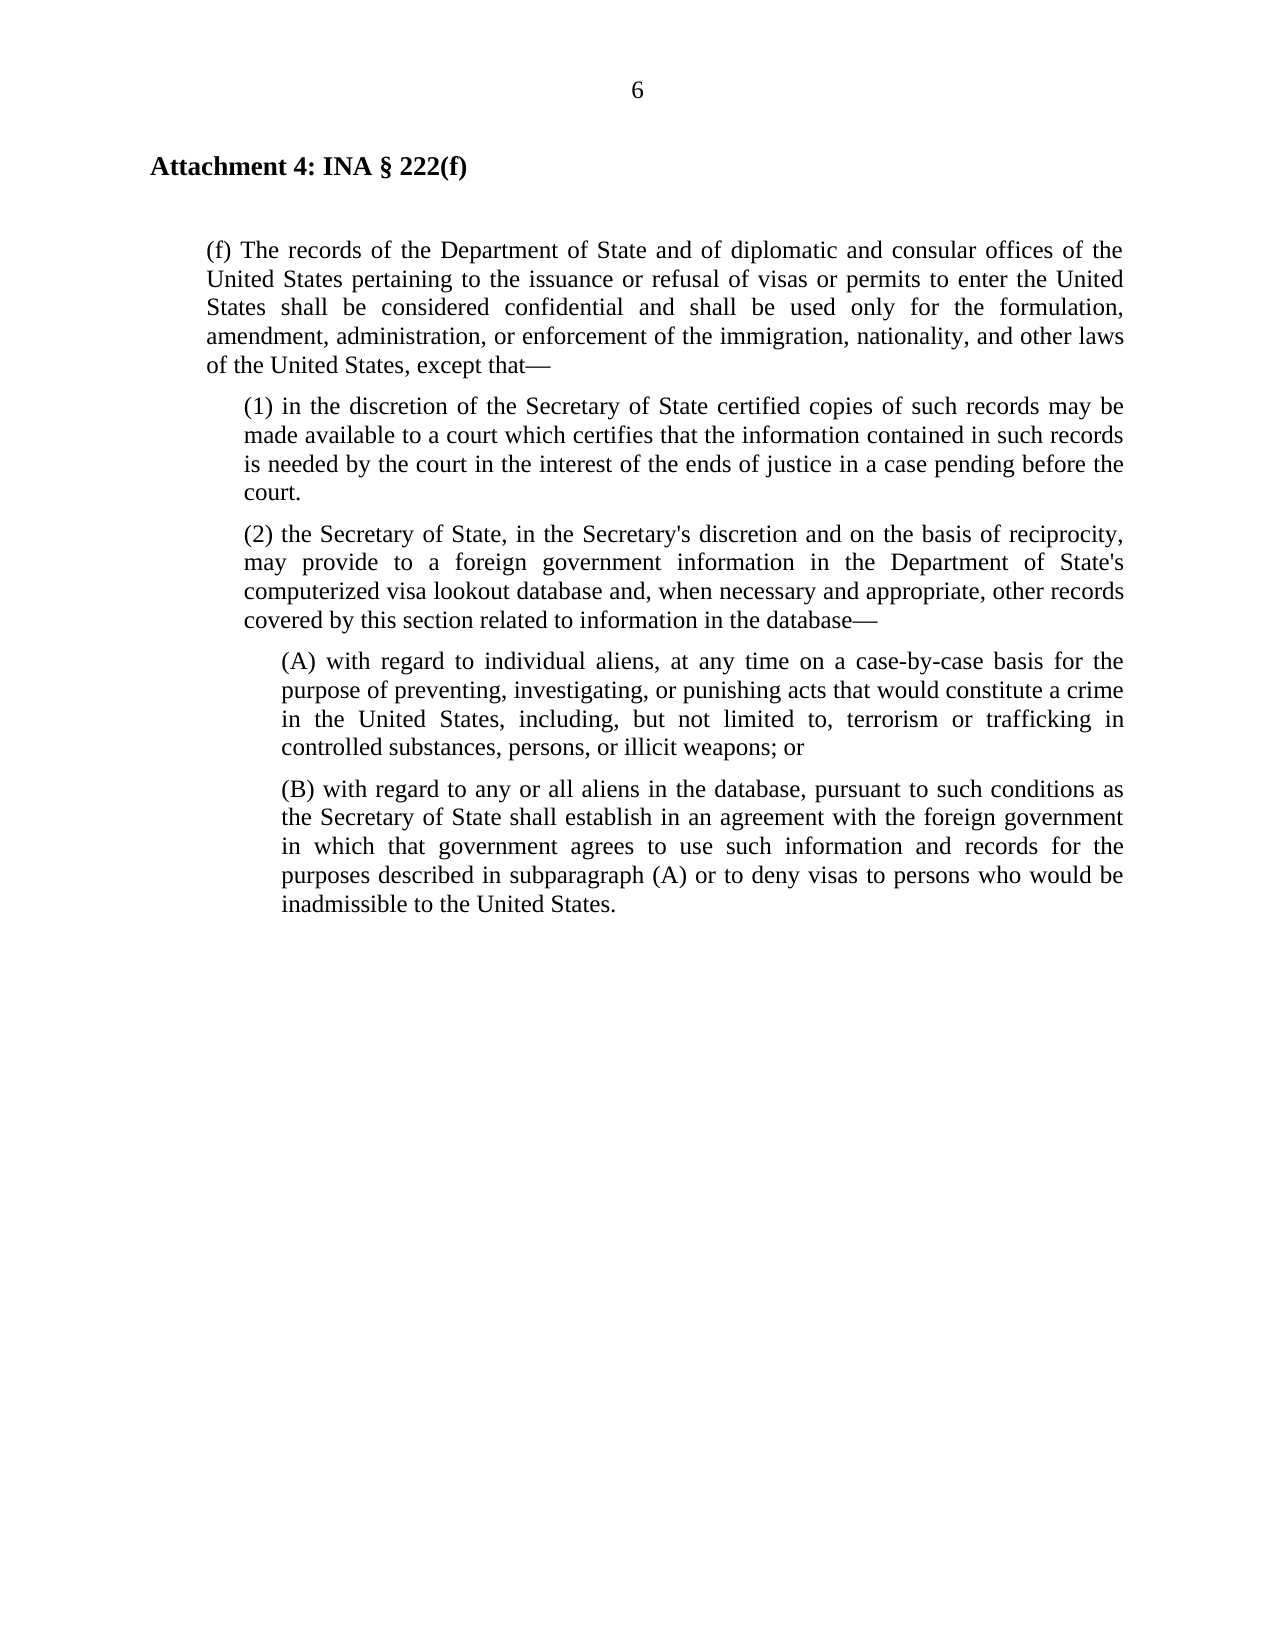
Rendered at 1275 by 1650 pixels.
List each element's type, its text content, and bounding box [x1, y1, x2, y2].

text (2) the Secretary of State, in the Secretary's discretion and on the basis of reciprocity, may provide to a foreign government information in the Department of State's computerized visa lookout database and, when necessary and appropriate, other records covered by this section related to information in the database— [244, 519, 1125, 634]
text (f) The records of the Department of State and of diplomatic and consular offices of the United States pertaining to the issuance or refusal of visas or permits to enter the United States shall be considered confidential and shall be used only for the formulation, amendment, administration, or enforcement of the immigration, nationality, and other laws of the United States, except that— [206, 235, 1125, 379]
text (A) with regard to individual aliens, at any time on a case-by-case basis for the purpose of preventing, investigating, or punishing acts that would constitute a crime in the United States, including, but not limited to, terrorism or trafficking in controlled substances, persons, or illicit weapons; or [281, 646, 1125, 761]
text (B) with regard to any or all aliens in the database, pursuant to such conditions as the Secretary of State shall establish in an agreement with the foreign government in which that government agrees to use such information and records for the purposes described in subparagraph (A) or to deny visas to persons who would be inadmissible to the United States. [281, 774, 1125, 917]
text Attachment 4: INA § 222(f) [150, 150, 1125, 181]
text (1) in the discretion of the Secretary of State certified copies of such records may be made available to a court which certifies that the information contained in such records is needed by the court in the interest of the ends of justice in a case pending before the court. [244, 391, 1125, 506]
